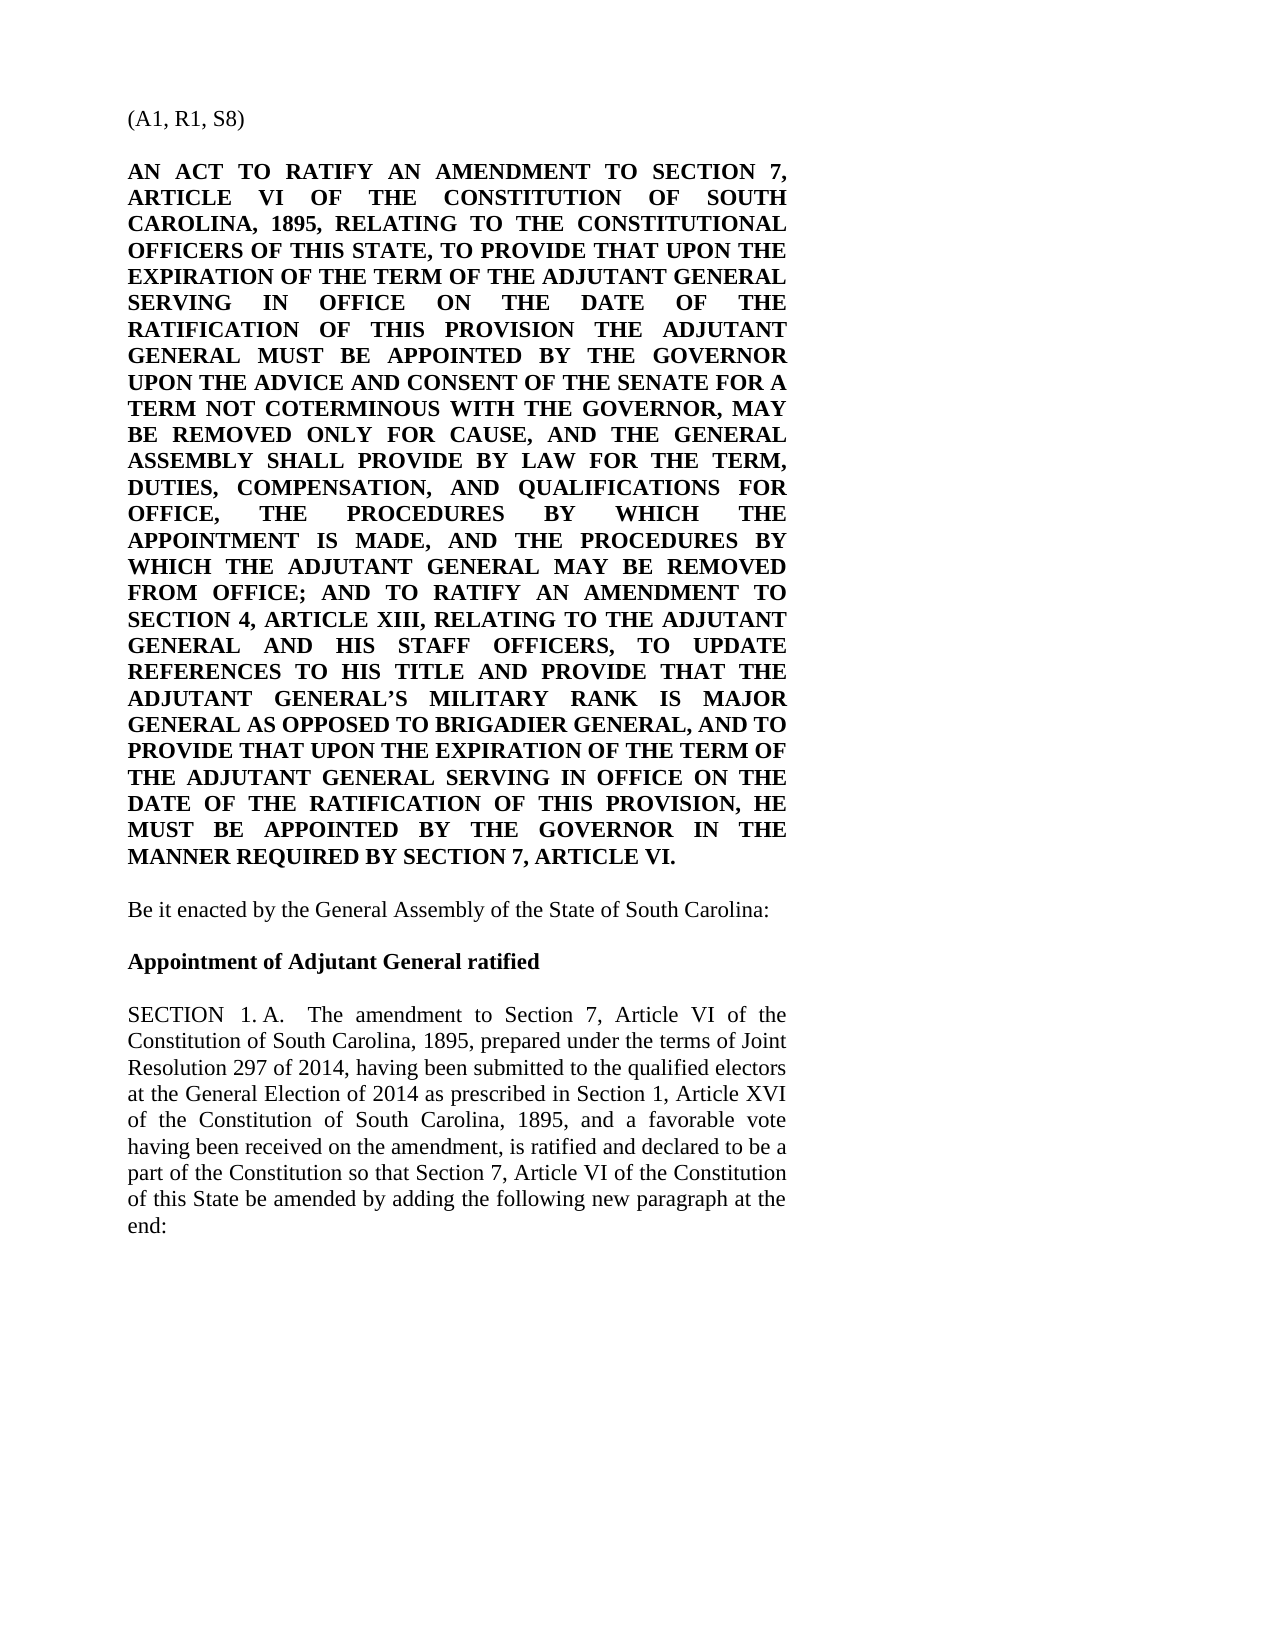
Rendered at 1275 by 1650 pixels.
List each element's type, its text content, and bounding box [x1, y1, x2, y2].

text Be it enacted by the General Assembly of the State of South Carolina: [127, 896, 787, 922]
text AN ACT TO RATIFY AN AMENDMENT TO SECTION 7, ARTICLE VI OF THE CONSTITUTION OF SOUTH CAROLINA, 1895, RELATING TO THE CONSTITUTIONAL OFFICERS OF THIS STATE, TO PROVIDE THAT UPON THE EXPIRATION OF THE TERM OF THE ADJUTANT GENERAL SERVING IN OFFICE ON THE DATE OF THE RATIFICATION OF THIS PROVISION THE ADJUTANT GENERAL MUST BE APPOINTED BY THE GOVERNOR UPON THE ADVICE AND CONSENT OF THE SENATE FOR A TERM NOT COTERMINOUS WITH THE GOVERNOR, MAY BE REMOVED ONLY FOR CAUSE, AND THE GENERAL ASSEMBLY SHALL PROVIDE BY LAW FOR THE TERM, DUTIES, COMPENSATION, AND QUALIFICATIONS FOR OFFICE, THE PROCEDURES BY WHICH THE APPOINTMENT IS MADE, AND THE PROCEDURES BY WHICH THE ADJUTANT GENERAL MAY BE REMOVED FROM OFFICE; AND TO RATIFY AN AMENDMENT TO SECTION 4, ARTICLE XIII, RELATING TO THE ADJUTANT GENERAL AND HIS STAFF OFFICERS, TO UPDATE REFERENCES TO HIS TITLE AND PROVIDE THAT THE ADJUTANT GENERAL’S MILITARY RANK IS MAJOR GENERAL AS OPPOSED TO BRIGADIER GENERAL, AND TO PROVIDE THAT UPON THE EXPIRATION OF THE TERM OF THE ADJUTANT GENERAL SERVING IN OFFICE ON THE DATE OF THE RATIFICATION OF THIS PROVISION, HE MUST BE APPOINTED BY THE GOVERNOR IN THE MANNER REQUIRED BY SECTION 7, ARTICLE VI. [127, 158, 787, 869]
text SECTION 1. A. The amendment to Section 7, Article VI of the Constitution of South Carolina, 1895, prepared under the terms of Joint Resolution 297 of 2014, having been submitted to the qualified electors at the General Election of 2014 as prescribed in Section 1, Article XVI of the Constitution of South Carolina, 1895, and a favorable vote having been received on the amendment, is ratified and declared to be a part of the Constitution so that Section 7, Article VI of the Constitution of this State be amended by adding the following new paragraph at the end: [127, 1001, 787, 1238]
text Appointment of Adjutant General ratified [127, 948, 787, 975]
text (A1, R1, S8) [127, 105, 787, 131]
